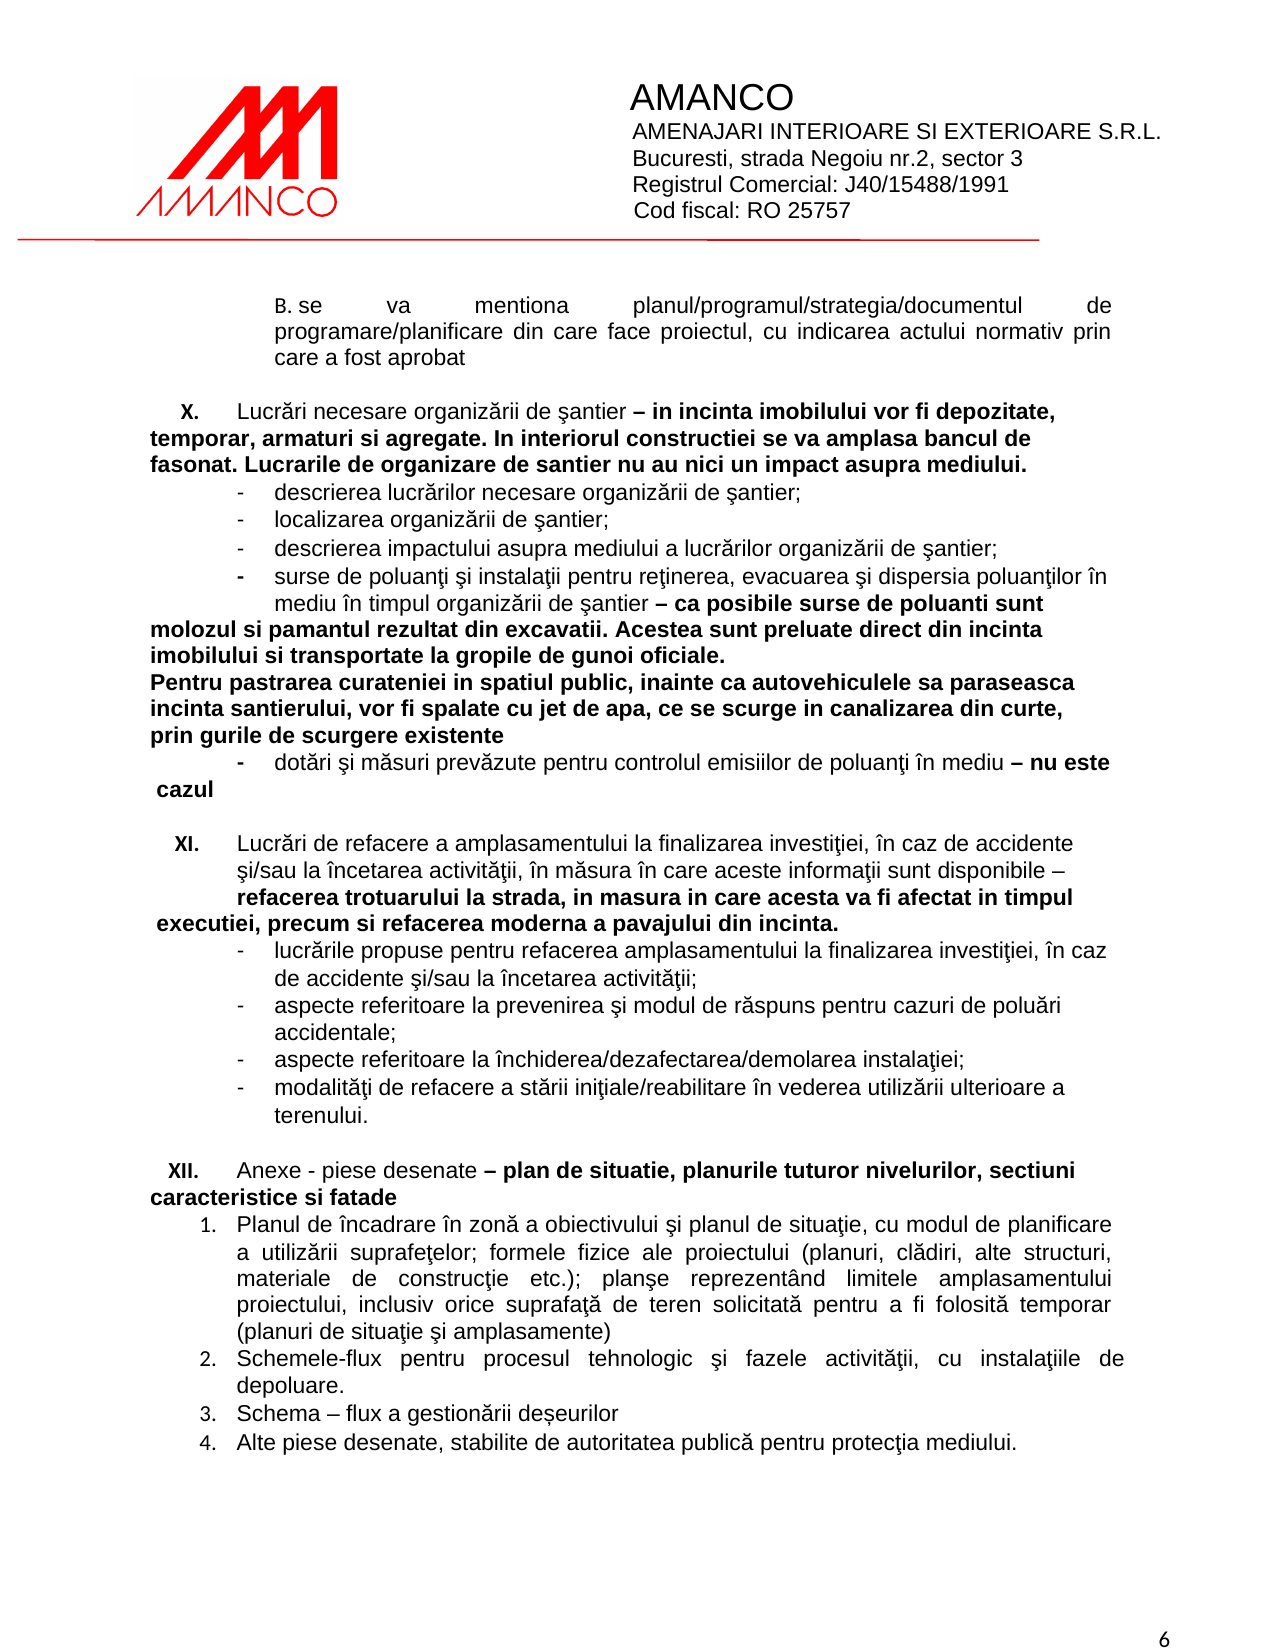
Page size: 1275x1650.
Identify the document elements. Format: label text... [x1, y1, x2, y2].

list Planul de încadrare în zonă a obiectivului şi planul de situaţie, cu modul de planificare a utilizării suprafeţelor; formele fizice ale proiectului (planuri, clădiri, alte structuri, materiale de construcţie etc.); planşe reprezentând limitele amplasamentului proiectului, inclusiv orice suprafaţă de teren solicitată pentru a fi folosită temporar (planuri de situaţie şi amplasamente) [199, 1211, 1113, 1344]
list lucrările propuse pentru refacerea amplasamentului la finalizarea investiţiei, în caz de accidente şi/sau la încetarea activităţii; [237, 937, 1112, 991]
text temporar, armaturi si agregate. In interiorul constructiei se va amplasa bancul de fasonat. Lucrarile de organizare de santier nu au nici un impact asupra mediului. [150, 425, 1125, 478]
list aspecte referitoare la prevenirea şi modul de răspuns pentru cazuri de poluări accidentale; [237, 991, 1125, 1045]
list Lucrări de refacere a amplasamentului la finalizarea investiţiei, în caz de accidente şi/sau la încetarea activităţii, în măsura în care aceste informaţii sunt disponibile – refacerea trotuarului la strada, in masura in care acesta va fi afectat in timpul [174, 829, 1112, 910]
list descrierea impactului asupra mediului a lucrărilor organizării de şantier; [237, 534, 1125, 562]
list Alte piese desenate, stabilite de autoritatea publică pentru protecţia mediului. [199, 1428, 1125, 1456]
list localizarea organizării de şantier; [237, 506, 1125, 534]
text executiei, precum si refacerea moderna a pavajului din incinta. [150, 910, 1112, 936]
list surse de poluanţi şi instalaţii pentru reţinerea, evacuarea şi dispersia poluanţilor în mediu în timpul organizării de şantier – ca posibile surse de poluanti sunt [237, 562, 1113, 616]
picture [132, 75, 344, 225]
list descrierea lucrărilor necesare organizării de şantier; [237, 478, 1125, 506]
list Schemele-flux pentru procesul tehnologic şi fazele activităţii, cu instalaţiile de depoluare. [199, 1344, 1125, 1399]
text Pentru pastrarea curateniei in spatiul public, inainte ca autovehiculele sa paraseasca incinta santierului, vor fi spalate cu jet de apa, ce se scurge in canalizarea din curte, prin gurile de scurgere existente [150, 669, 1113, 748]
list Schema – flux a gestionării deșeurilor [199, 1399, 1125, 1428]
list modalităţi de refacere a stării iniţiale/reabilitare în vederea utilizării ulterioare a terenului. [237, 1073, 1125, 1129]
list Anexe - piese desenate – plan de situatie, planurile tuturor nivelurilor, sectiuni [168, 1156, 1125, 1184]
list aspecte referitoare la închiderea/dezafectarea/demolarea instalaţiei; [237, 1045, 1125, 1073]
text molozul si pamantul rezultat din excavatii. Acestea sunt preluate direct din incinta imobilului si transportate la gropile de gunoi oficiale. [150, 616, 1113, 669]
text cazul [150, 776, 1125, 802]
list se va mentiona planul/programul/strategia/documentul de programare/planificare din care face proiectul, cu indicarea actului normativ prin care a fost aprobat [274, 291, 1112, 370]
list dotări şi măsuri prevăzute pentru controlul emisiilor de poluanţi în mediu – nu este [237, 748, 1125, 776]
list Lucrări necesare organizării de şantier – in incinta imobilului vor fi depozitate, [181, 397, 1125, 425]
text caracteristice si fatade [150, 1184, 1125, 1210]
